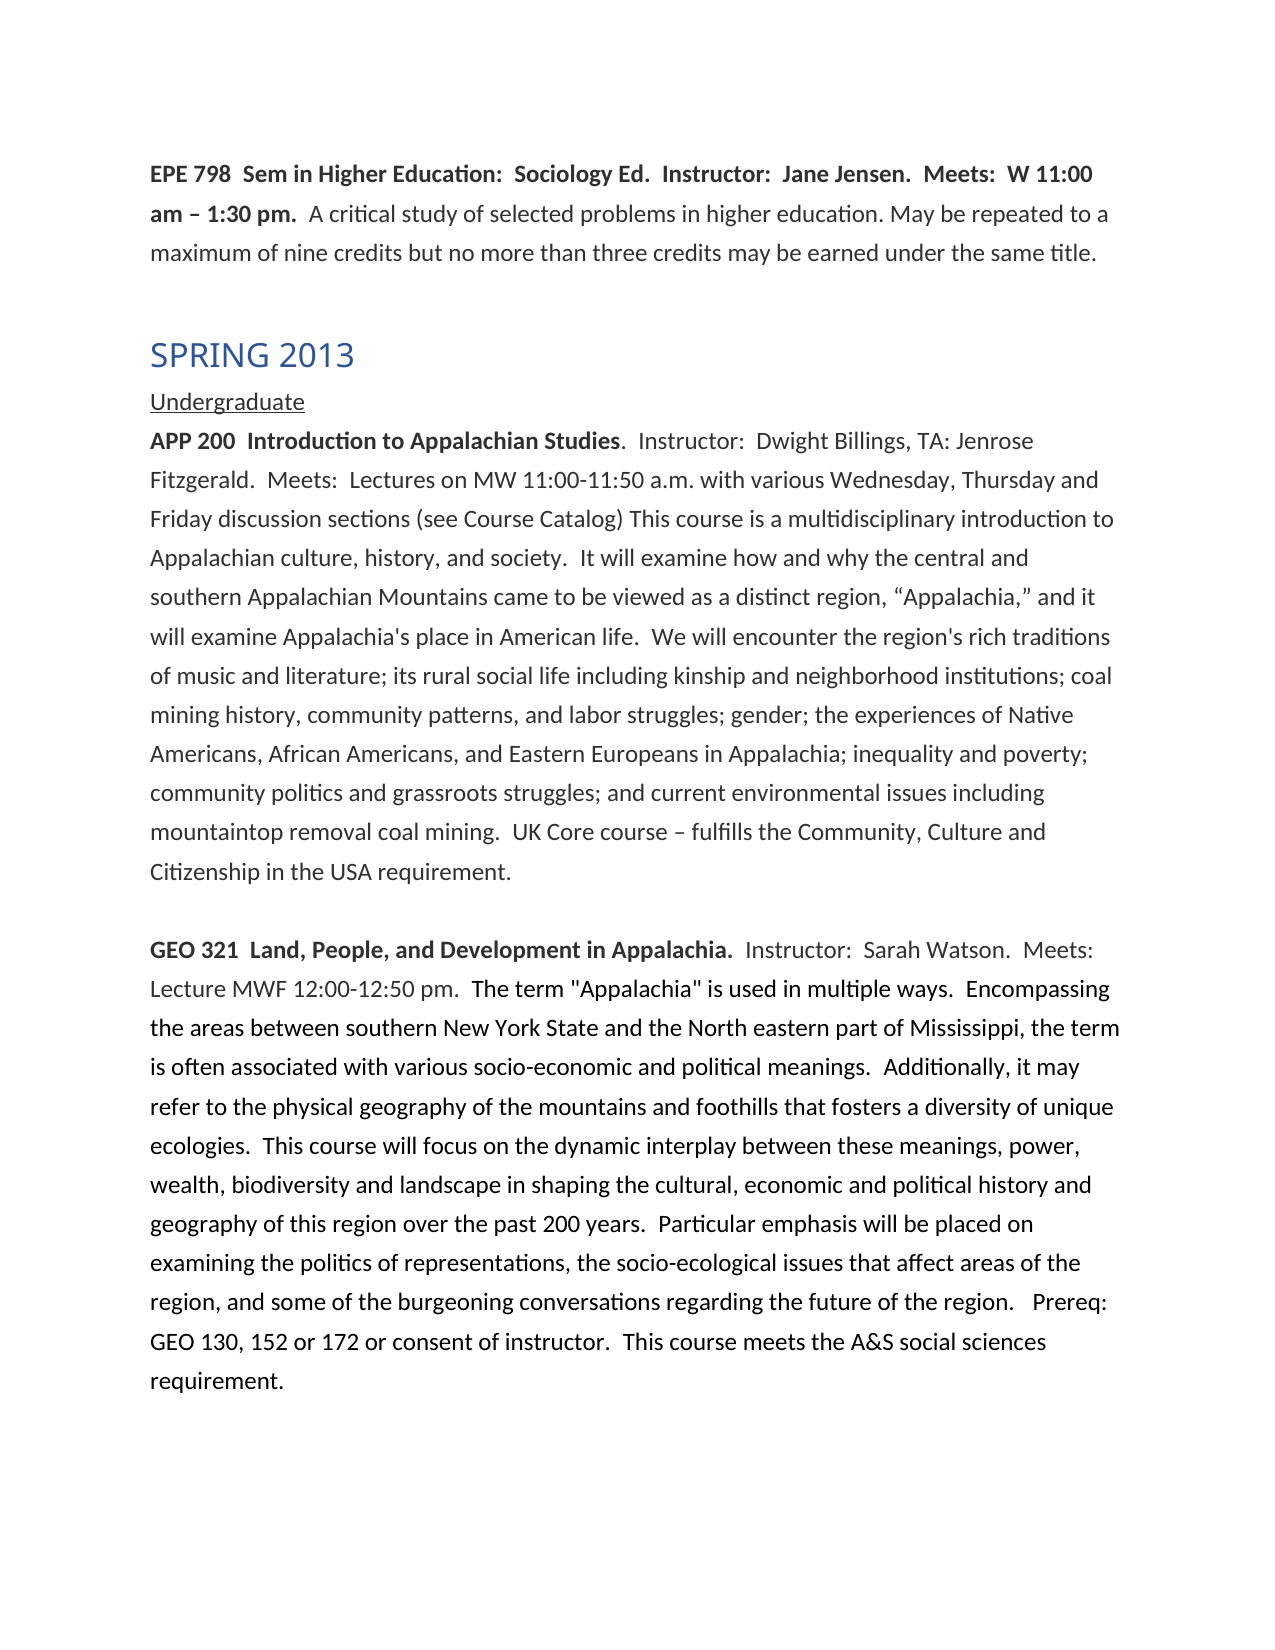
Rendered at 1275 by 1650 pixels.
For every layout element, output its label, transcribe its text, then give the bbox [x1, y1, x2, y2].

text GEO 321 Land, People, and Development in Appalachia. Instructor: Sarah Watson. Meets: Lecture MWF 12:00-12:50 pm. The term "Appalachia" is used in multiple ways. Encompassing the areas between southern New York State and the North eastern part of Mississippi, the term is often associated with various socio-economic and political meanings. Additionally, it may refer to the physical geography of the mountains and foothills that fosters a diversity of unique ecologies. This course will focus on the dynamic interplay between these meanings, power, wealth, biodiversity and landscape in shaping the cultural, economic and political history and geography of this region over the past 200 years. Particular emphasis will be placed on examining the politics of representations, the socio-ecological issues that affect areas of the region, and some of the burgeoning conversations regarding the future of the region. Prereq: GEO 130, 152 or 172 or consent of instructor. This course meets the A&S social sciences requirement. [150, 925, 1125, 1395]
text EPE 798 Sem in Higher Education: Sociology Ed. Instructor: Jane Jensen. Meets: W 11:00 am – 1:30 pm. A critical study of selected problems in higher education. May be repeated to a maximum of nine credits but no more than three credits may be earned under the same title. [150, 150, 1125, 267]
text Undergraduate [150, 377, 1125, 416]
subtitle SPRING 2013 [150, 332, 1125, 377]
text APP 200 Introduction to Appalachian Studies. Instructor: Dwight Billings, TA: Jenrose Fitzgerald. Meets: Lectures on MW 11:00-11:50 a.m. with various Wednesday, Thursday and Friday discussion sections (see Course Catalog) This course is a multidisciplinary introduction to Appalachian culture, history, and society. It will examine how and why the central and southern Appalachian Mountains came to be viewed as a distinct region, “Appalachia,” and it will examine Appalachia's place in American life. We will encounter the region's rich traditions of music and literature; its rural social life including kinship and neighborhood institutions; coal mining history, community patterns, and labor struggles; gender; the experiences of Native Americans, African Americans, and Eastern Europeans in Appalachia; inequality and poverty; community politics and grassroots struggles; and current environmental issues including mountaintop removal coal mining. UK Core course – fulfills the Community, Culture and Citizenship in the USA requirement. [150, 416, 1125, 886]
